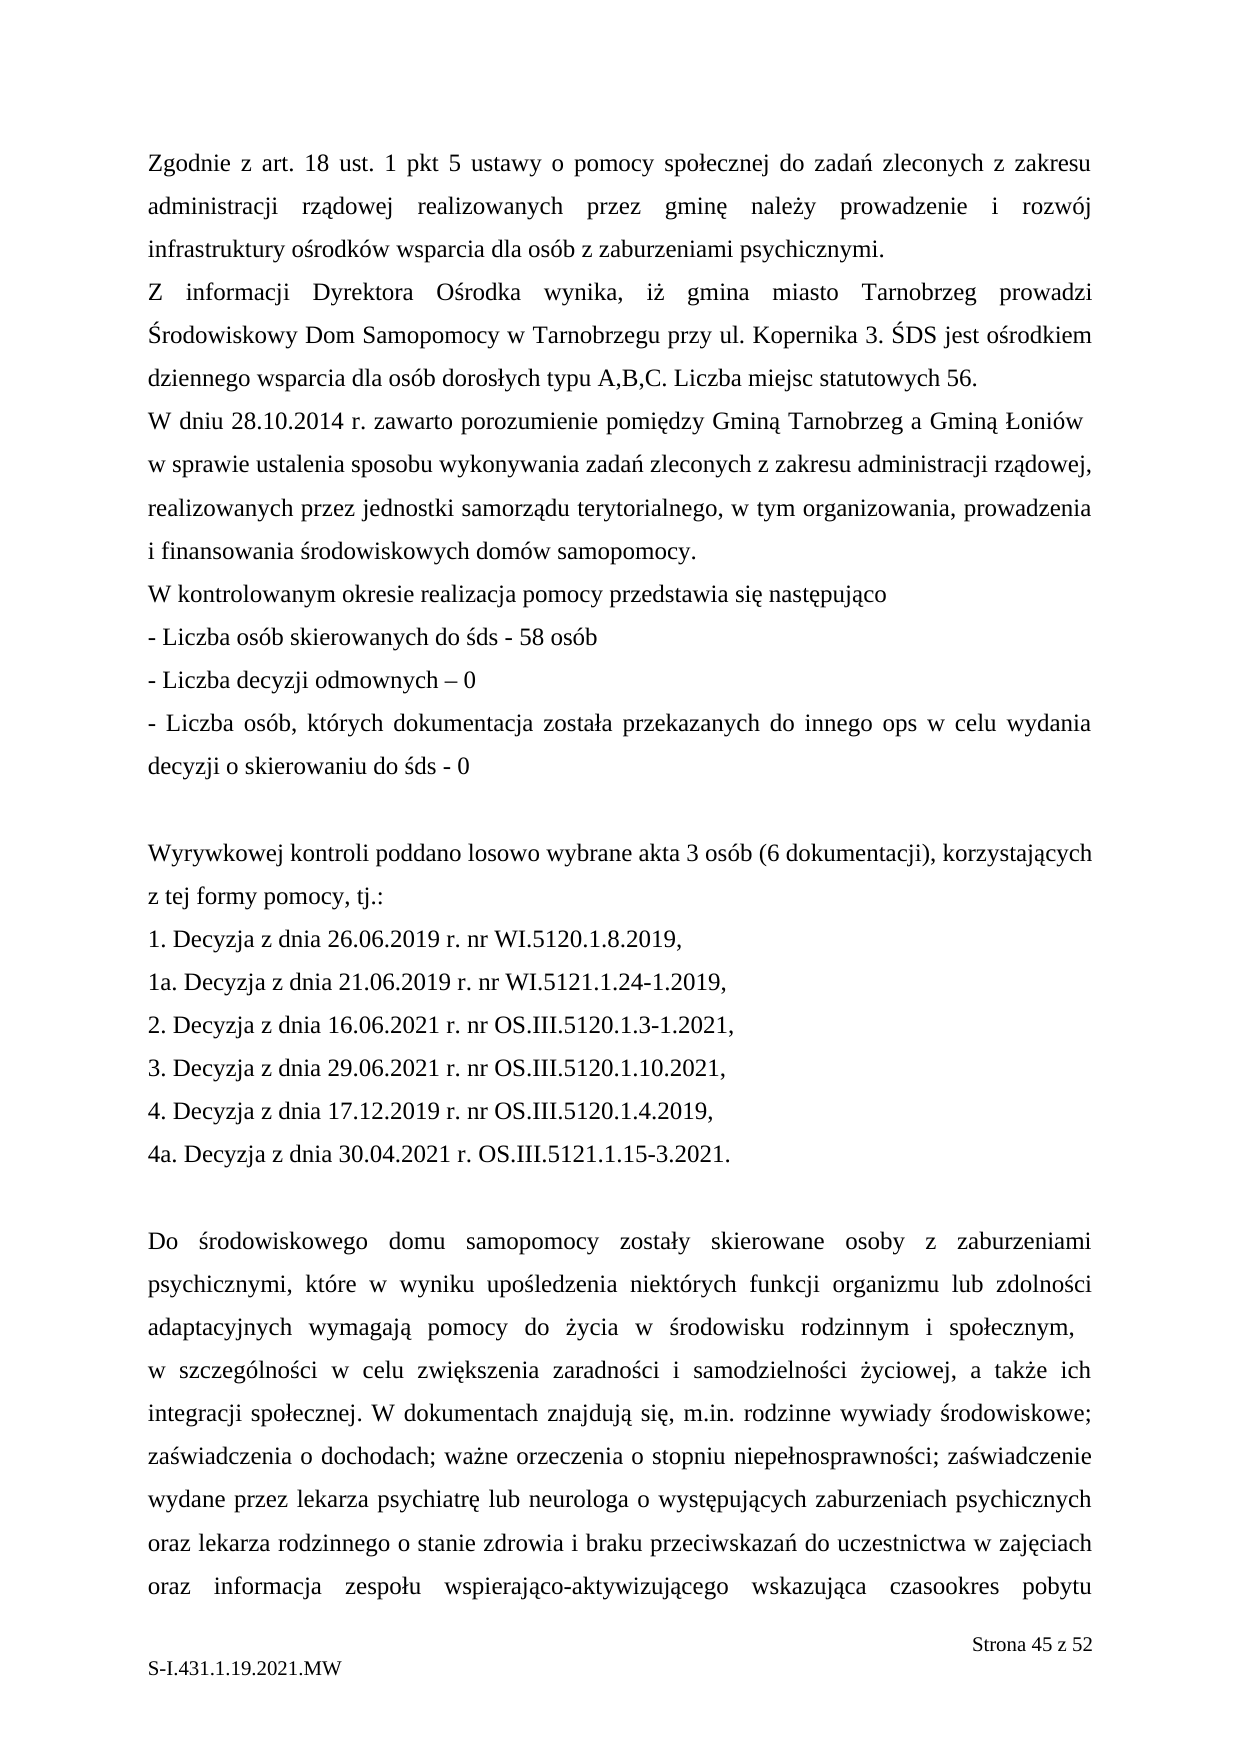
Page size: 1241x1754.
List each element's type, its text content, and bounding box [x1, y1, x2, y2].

text - Liczba osób, których dokumentacja została przekazanych do innego ops w celu wydania decyzji o skierowaniu do śds - 0 [148, 708, 1093, 780]
text - Liczba decyzji odmownych – 0 [148, 665, 1093, 694]
text Zgodnie z art. 18 ust. 1 pkt 5 ustawy o pomocy społecznej do zadań zleconych z zakresu administracji rządowej realizowanych przez gminę należy prowadzenie i rozwój infrastruktury ośrodków wsparcia dla osób z zaburzeniami psychicznymi. [148, 148, 1093, 263]
text W kontrolowanym okresie realizacja pomocy przedstawia się następująco [148, 579, 1093, 608]
text - Liczba osób skierowanych do śds - 58 osób [148, 622, 1093, 651]
text 2. Decyzja z dnia 16.06.2021 r. nr OS.III.5120.1.3-1.2021, [148, 1010, 1093, 1039]
text Z informacji Dyrektora Ośrodka wynika, iż gmina miasto Tarnobrzeg prowadzi Środowiskowy Dom Samopomocy w Tarnobrzegu przy ul. Kopernika 3. ŚDS jest ośrodkiem dziennego wsparcia dla osób dorosłych typu A,B,C. Liczba miejsc statutowych 56. [148, 277, 1093, 392]
text 3. Decyzja z dnia 29.06.2021 r. nr OS.III.5120.1.10.2021, [148, 1053, 1093, 1082]
text 1a. Decyzja z dnia 21.06.2019 r. nr WI.5121.1.24-1.2019, [148, 967, 1093, 996]
text 1. Decyzja z dnia 26.06.2019 r. nr WI.5120.1.8.2019, [148, 924, 1093, 953]
text W dniu 28.10.2014 r. zawarto porozumienie pomiędzy Gminą Tarnobrzeg a Gminą Łoniów w sprawie ustalenia sposobu wykonywania zadań zleconych z zakresu administracji rządowej, realizowanych przez jednostki samorządu terytorialnego, w tym organizowania, prowadzenia i finansowania środowiskowych domów samopomocy. [148, 406, 1093, 564]
text Wyrywkowej kontroli poddano losowo wybrane akta 3 osób (6 dokumentacji), korzystających z tej formy pomocy, tj.: [148, 838, 1093, 909]
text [148, 1226, 1093, 1599]
text 4. Decyzja z dnia 17.12.2019 r. nr OS.III.5120.1.4.2019, [148, 1096, 1093, 1125]
text 4a. Decyzja z dnia 30.04.2021 r. OS.III.5121.1.15-3.2021. [148, 1139, 1093, 1168]
